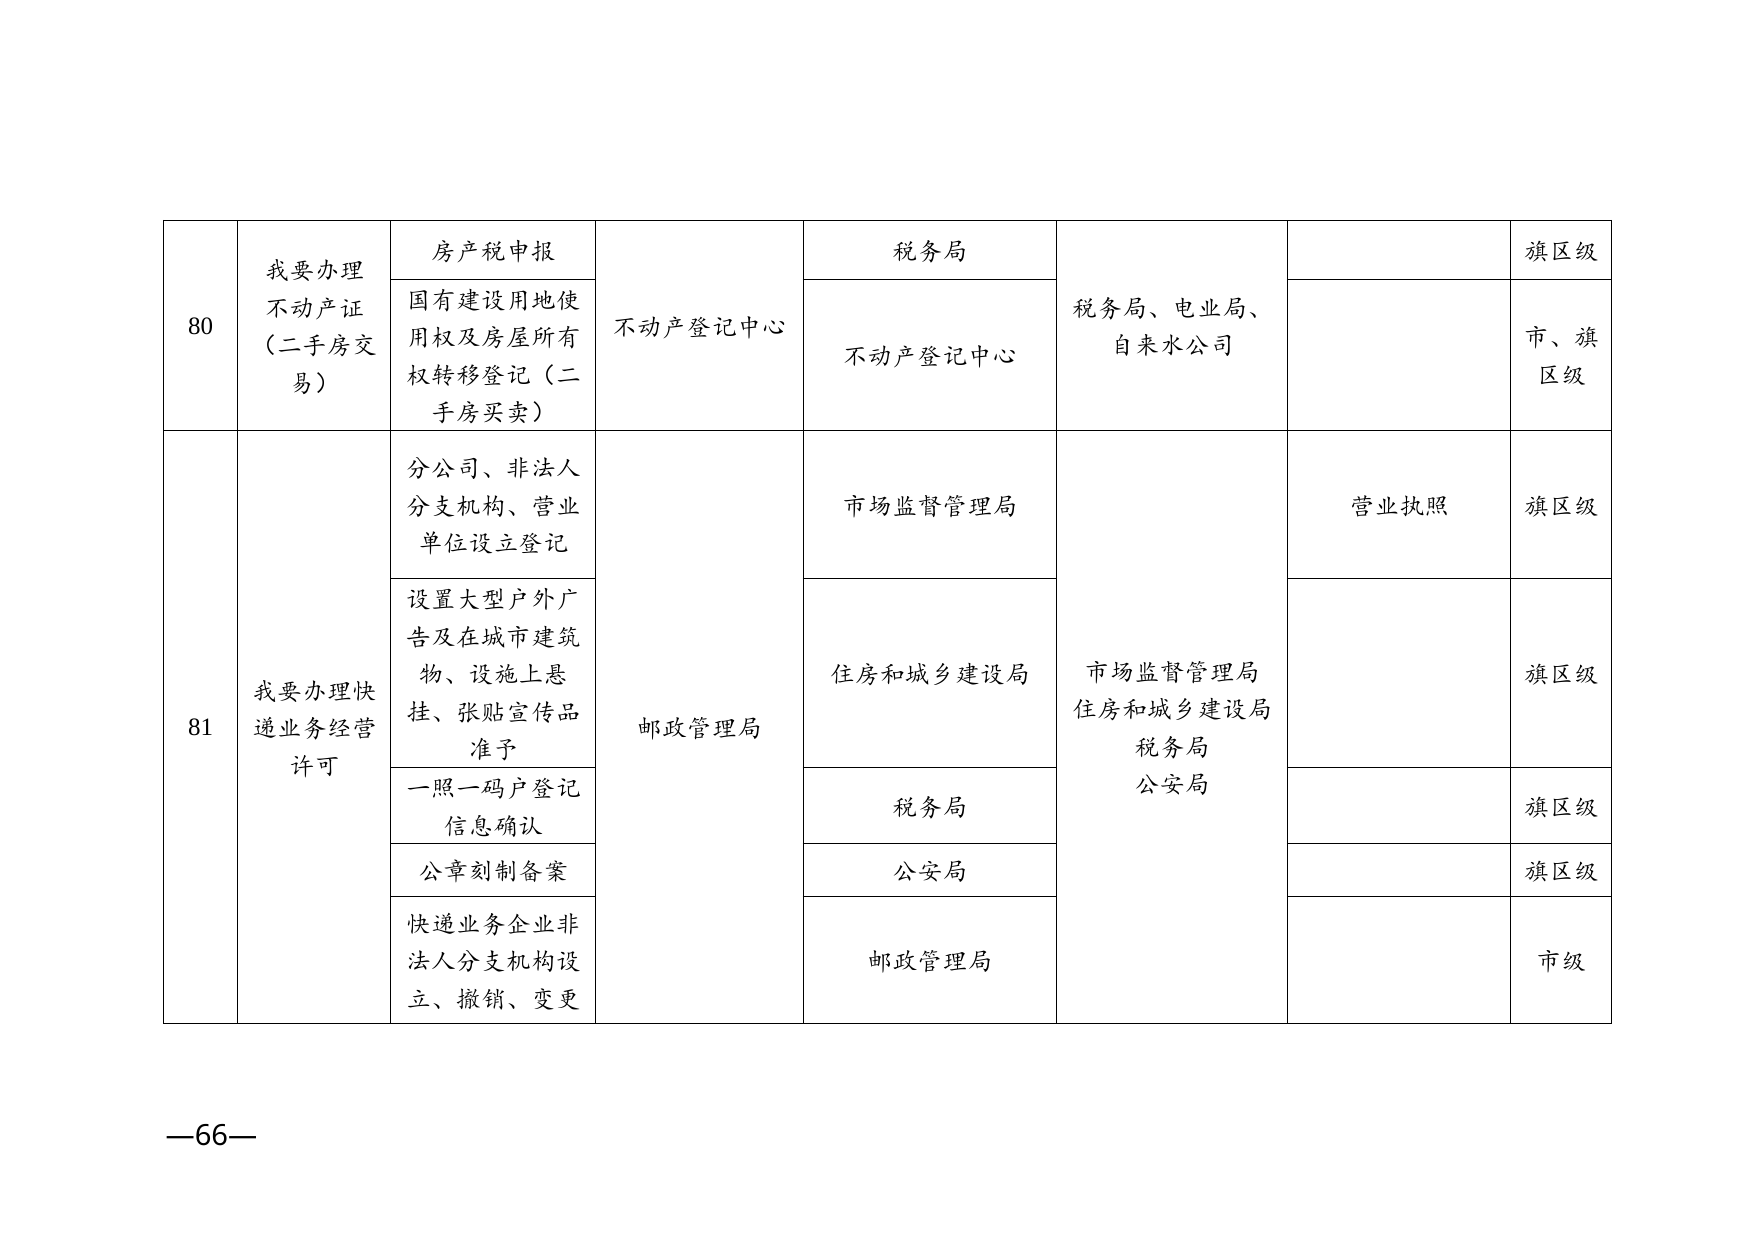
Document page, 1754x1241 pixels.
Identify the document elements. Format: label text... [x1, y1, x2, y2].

table_cell 市级 [1511, 897, 1611, 1023]
table_cell 邮政管理局 [804, 897, 1056, 1023]
table_cell 房产税申报 [391, 221, 595, 279]
table_cell 不动产登记中心 [596, 221, 803, 430]
table_cell 我要办理 不动产证（二手房交易） [238, 221, 390, 430]
table_cell [1288, 897, 1510, 1023]
table_cell 80 [164, 221, 237, 430]
table_cell 旗区级 [1511, 768, 1611, 843]
table_cell 旗区级 [1511, 221, 1611, 279]
table_cell [1288, 768, 1510, 843]
table_cell 旗区级 [1511, 579, 1611, 767]
table_cell 营业执照 [1288, 431, 1510, 578]
table_cell 一照一码户登记信息确认 [391, 768, 595, 843]
table_cell 住房和城乡建设局 [804, 579, 1056, 767]
table_cell 设置大型户外广告及在城市建筑物、设施上悬挂、张贴宣传品准予 [391, 579, 595, 767]
table_cell 税务局 [804, 221, 1056, 279]
table_cell [1288, 579, 1510, 767]
table_cell 不动产登记中心 [804, 280, 1056, 430]
table_cell 邮政管理局 [596, 431, 803, 1023]
table_cell [1288, 221, 1510, 279]
table_cell 市场监督管理局 住房和城乡建设局 税务局 公安局 [1057, 431, 1287, 1023]
table_cell 旗区级 [1511, 431, 1611, 578]
table_cell 公章刻制备案 [391, 844, 595, 896]
table_cell [1288, 844, 1510, 896]
table_cell 分公司、非法人分支机构、营业单位设立登记 [391, 431, 595, 578]
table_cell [391, 897, 595, 1023]
table_cell 市、旗区级 [1511, 280, 1611, 430]
table_cell 81 [164, 431, 237, 1023]
table_cell 旗区级 [1511, 844, 1611, 896]
table_cell 我要办理快递业务经营许可 [238, 431, 390, 1023]
table_cell [1288, 280, 1510, 430]
table_cell 市场监督管理局 [804, 431, 1056, 578]
table_cell 公安局 [804, 844, 1056, 896]
table_cell 税务局 [804, 768, 1056, 843]
table_cell 税务局、电业局、自来水公司 [1057, 221, 1287, 430]
table_cell 国有建设用地使用权及房屋所有权转移登记（二手房买卖） [391, 280, 595, 430]
